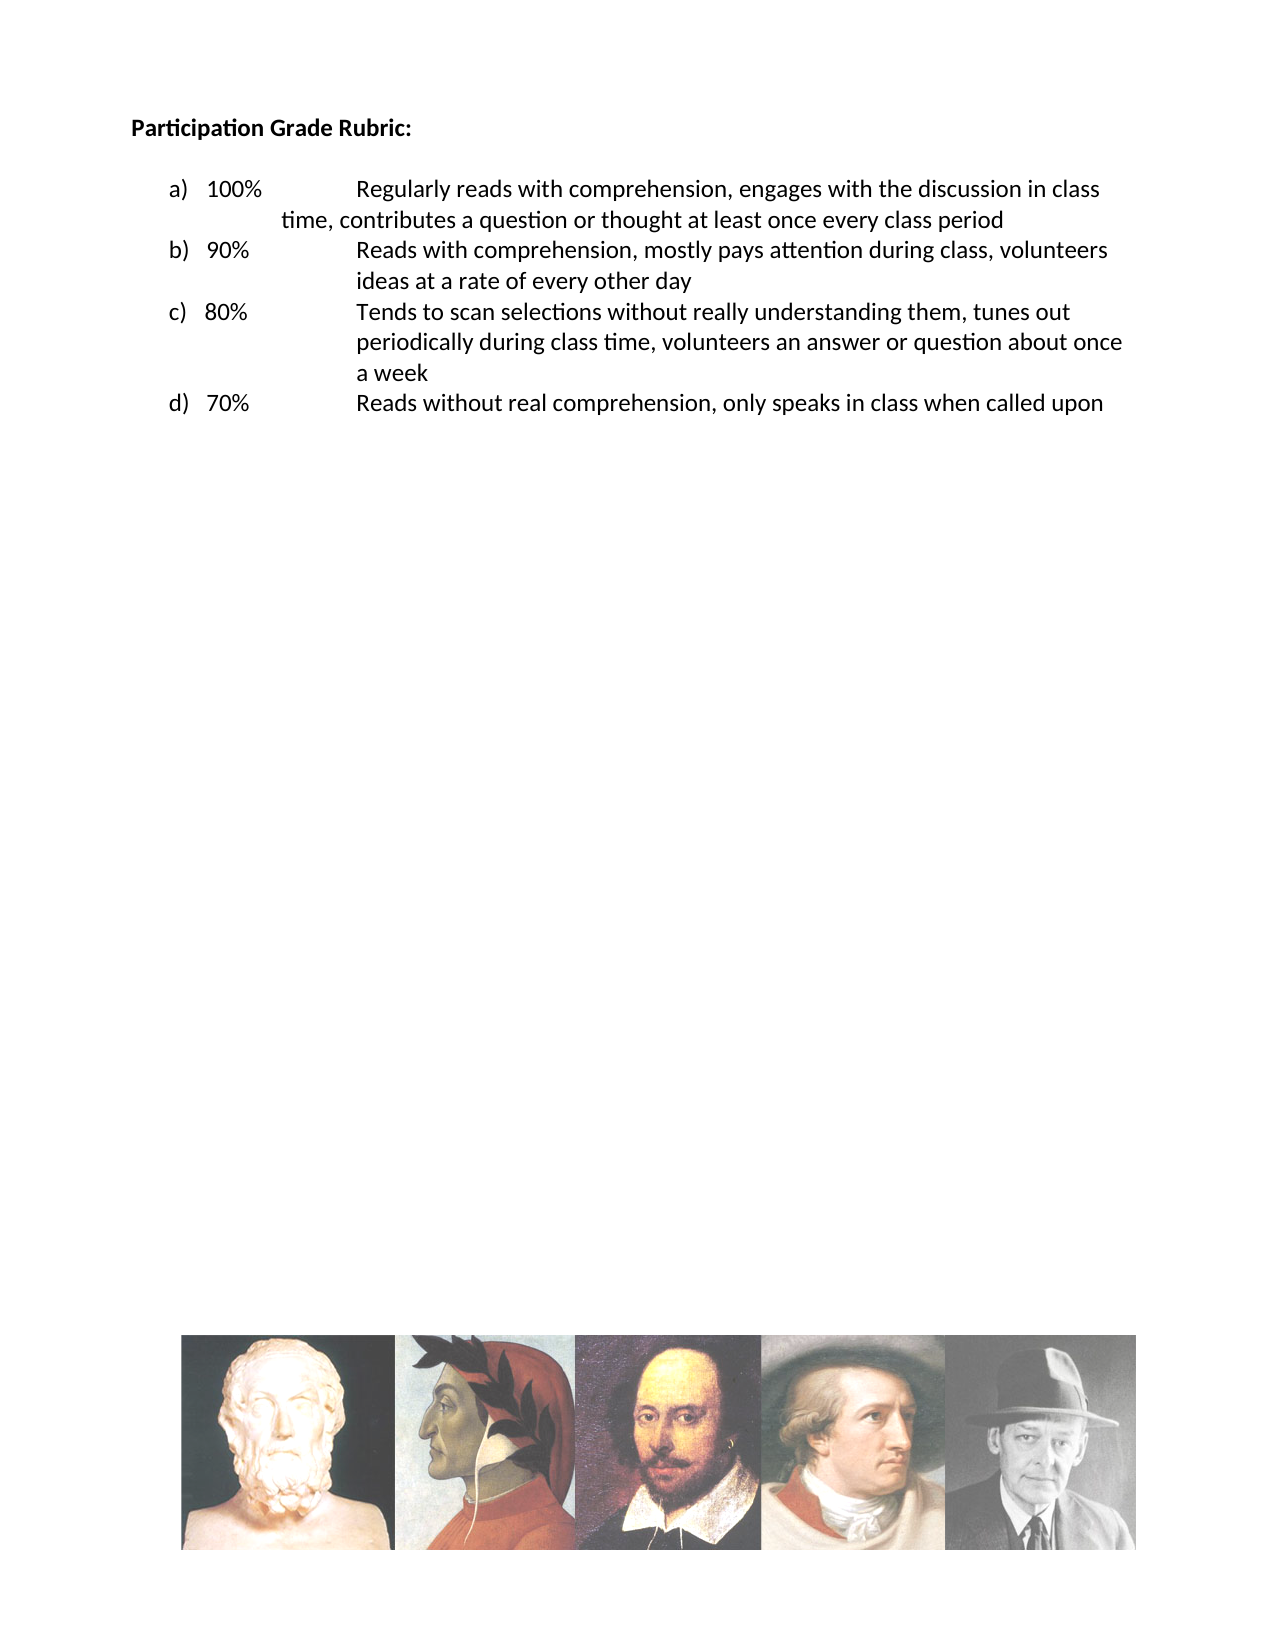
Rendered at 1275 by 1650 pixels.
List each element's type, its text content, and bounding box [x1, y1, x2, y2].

list 70% Reads without real comprehension, only speaks in class when called upon [169, 387, 1134, 418]
text Participation Grade Rubric: [131, 112, 1134, 143]
list 100% Regularly reads with comprehension, engages with the discussion in class time, contributes a question or thought at least once every class period [169, 173, 1134, 234]
list 80% Tends to scan selections without really understanding them, tunes out periodically during class time, volunteers an answer or question about once a week [169, 296, 1134, 387]
list 90% Reads with comprehension, mostly pays attention during class, volunteers ideas at a rate of every other day [169, 234, 1134, 296]
